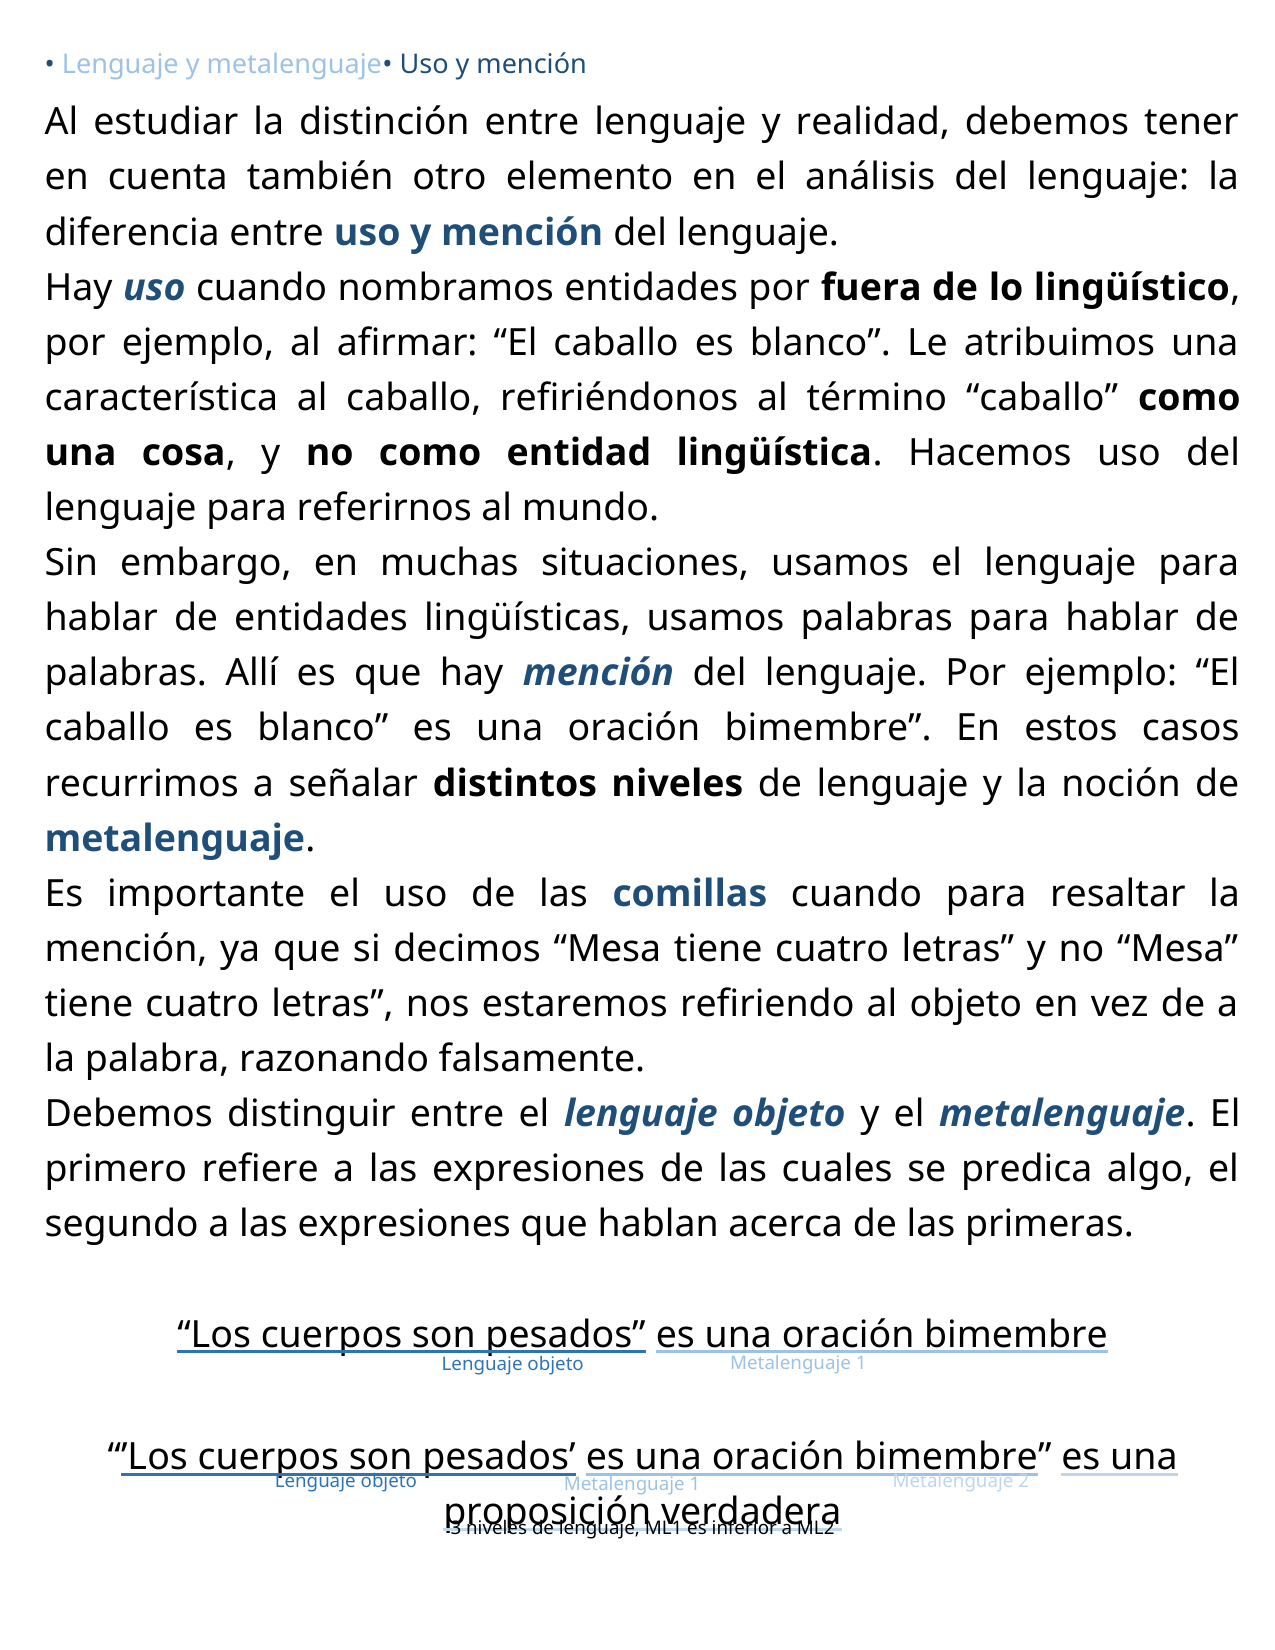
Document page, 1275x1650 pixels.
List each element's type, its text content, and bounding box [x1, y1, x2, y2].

text Debemos distinguir entre el lenguaje objeto y el metalenguaje. El primero refiere a las expresiones de las cuales se predica algo, el segundo a las expresiones que hablan acerca de las primeras. [44, 1086, 1240, 1248]
text Es importante el uso de las comillas cuando para resaltar la mención, ya que si decimos “Mesa tiene cuatro letras” y no “Mesa” tiene cuatro letras”, nos estaremos refiriendo al objeto en vez de a la palabra, razonando falsamente. [44, 866, 1240, 1082]
text Sin embargo, en muchas situaciones, usamos el lenguaje para hablar de entidades lingüísticas, usamos palabras para hablar de palabras. Allí es que hay mención del lenguaje. Por ejemplo: “El caballo es blanco” es una oración bimembre”. En estos casos recurrimos a señalar distintos niveles de lenguaje y la noción de metalenguaje. [44, 535, 1240, 862]
text Al estudiar la distinción entre lenguaje y realidad, debemos tener en cuenta también otro elemento en el análisis del lenguaje: la diferencia entre uso y mención del lenguaje. [44, 94, 1240, 256]
text “’Los cuerpos son pesados’ es una oración bimembre” es una proposición verdadera [44, 1429, 1240, 1536]
text Hay uso cuando nombramos entidades por fuera de lo lingüístico, por ejemplo, al afirmar: “El caballo es blanco”. Le atribuimos una característica al caballo, refiriéndonos al término “caballo” como una cosa, y no como entidad lingüística. Hacemos uso del lenguaje para referirnos al mundo. [44, 260, 1240, 531]
text “Los cuerpos son pesados” es una oración bimembre [44, 1307, 1240, 1358]
text • Lenguaje y metalenguaje• Uso y mención [44, 44, 1240, 81]
